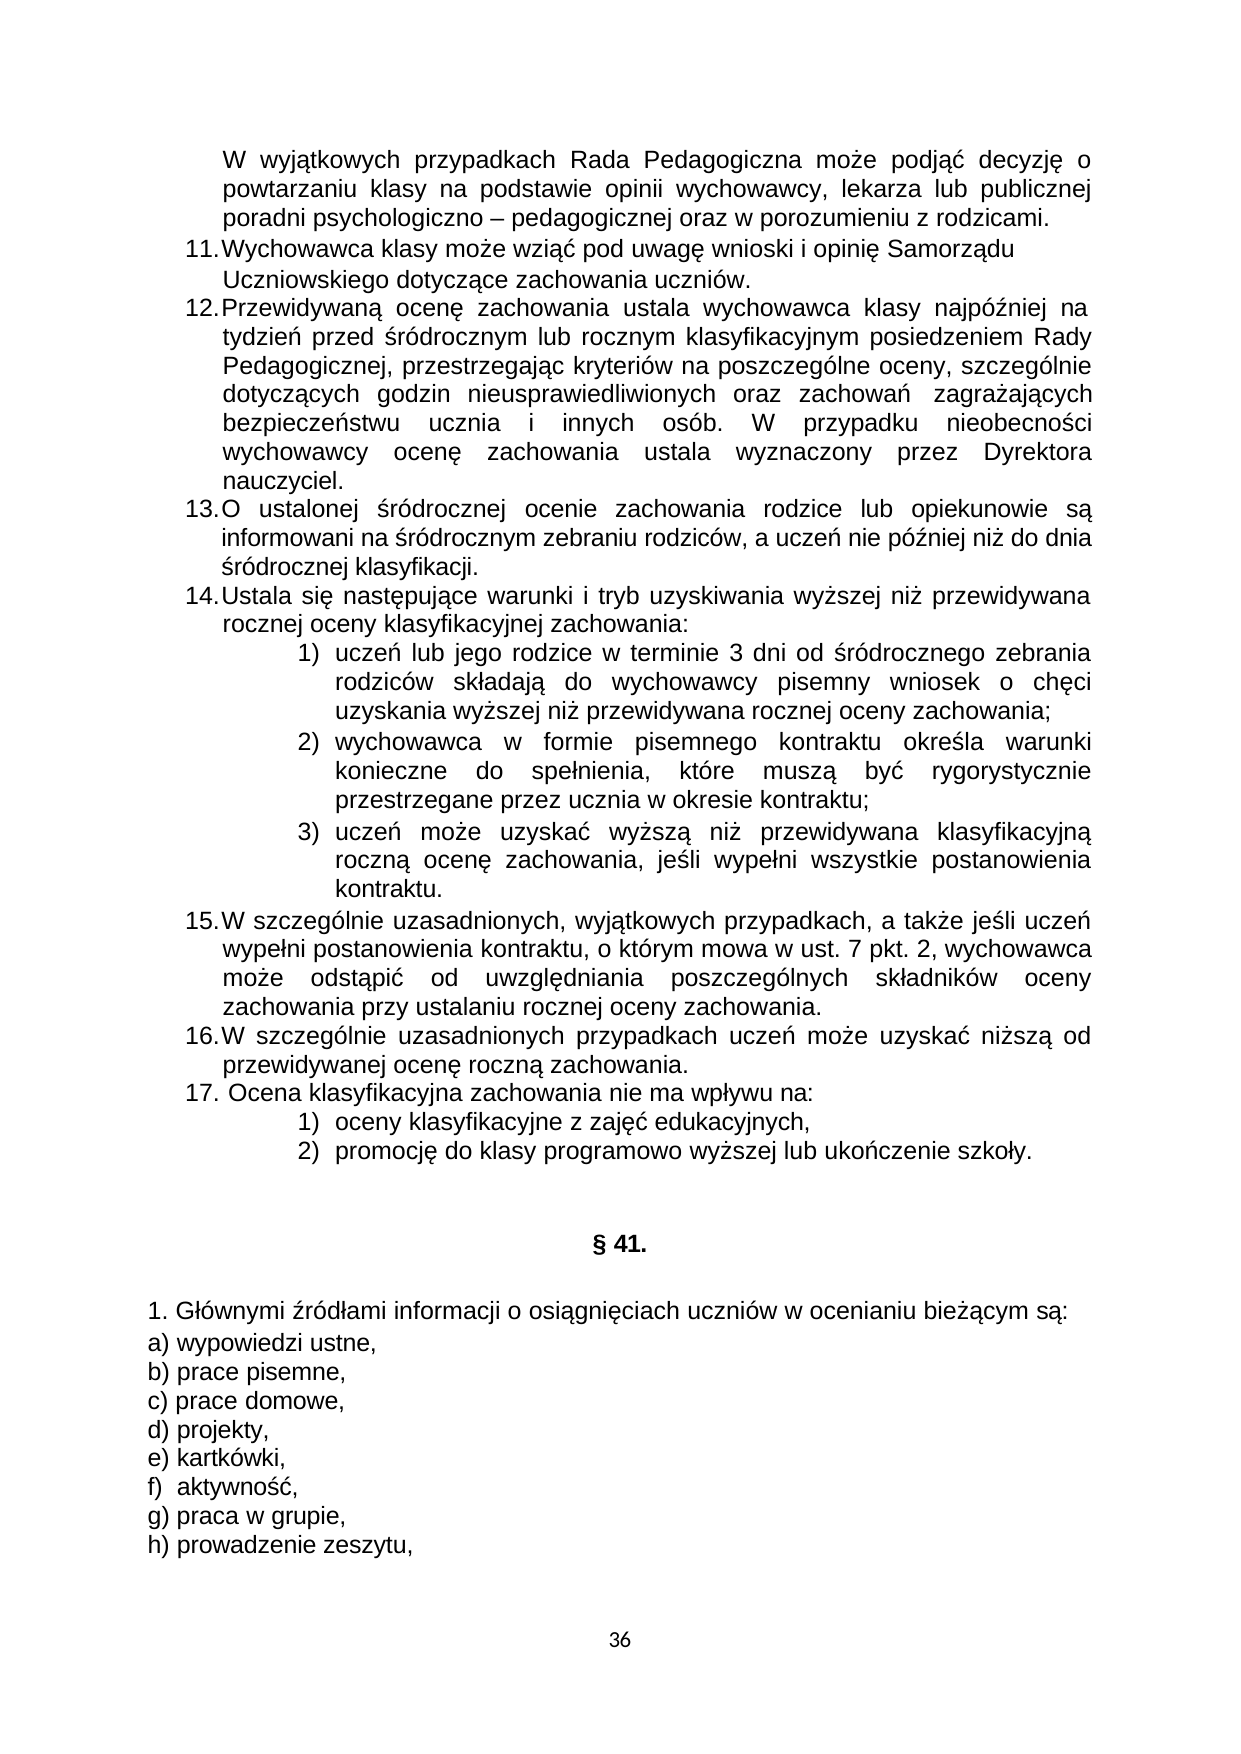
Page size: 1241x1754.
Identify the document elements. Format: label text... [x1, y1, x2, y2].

list O ustalonej śródrocznej ocenie zachowania rodzice lub opiekunowie są informowani na śródrocznym zebraniu rodziców, a uczeń nie później niż do dnia śródrocznej klasyfikacji. [185, 494, 1093, 581]
list Głównymi źródłami informacji o osiągnięciach uczniów w ocenianiu bieżącym są: [147, 1296, 1105, 1324]
list projekty, [147, 1415, 1105, 1443]
list wychowawca w formie pisemnego kontraktu określa warunki konieczne do spełnienia, które muszą być rygorystycznie przestrzegane przez ucznia w okresie kontraktu; [297, 727, 1092, 813]
list Ocena klasyfikacyjna zachowania nie ma wpływu na: [185, 1078, 1105, 1107]
list uczeń lub jego rodzice w terminie 3 dni od śródrocznego zebrania rodziców składają do wychowawcy pisemny wniosek o chęci uzyskania wyższej niż przewidywana rocznej oceny zachowania; [297, 638, 1092, 724]
list prace domowe, [147, 1386, 1105, 1415]
list kartkówki, [147, 1443, 1105, 1472]
list wypowiedzi ustne, [147, 1328, 1105, 1357]
list Wychowawca klasy może wziąć pod uwagę wnioski i opinię Samorządu Uczniowskiego dotyczące zachowania uczniów. [185, 234, 1015, 293]
subtitle § 41. [136, 1229, 1105, 1258]
list promocję do klasy programowo wyższej lub ukończenie szkoły. [297, 1136, 1105, 1164]
list prace pisemne, [147, 1357, 1105, 1386]
list oceny klasyfikacyjne z zajęć edukacyjnych, [297, 1107, 1105, 1136]
list prowadzenie zeszytu, [147, 1530, 1105, 1558]
list Ustala się następujące warunki i tryb uzyskiwania wyższej niż przewidywana rocznej oceny klasyfikacyjnej zachowania: [185, 581, 1092, 638]
text W wyjątkowych przypadkach Rada Pedagogiczna może podjąć decyzję o powtarzaniu klasy na podstawie opinii wychowawcy, lekarza lub publicznej poradni psychologiczno – pedagogicznej oraz w porozumieniu z rodzicami. [222, 145, 1093, 231]
list uczeń może uzyskać wyższą niż przewidywana klasyfikacyjną roczną ocenę zachowania, jeśli wypełni wszystkie postanowienia kontraktu. [297, 817, 1092, 903]
list Przewidywaną ocenę zachowania ustala wychowawca klasy najpóźniej na [185, 296, 1105, 322]
list aktywność, [147, 1472, 1105, 1501]
list praca w grupie, [147, 1501, 1105, 1530]
text tydzień przed śródrocznym lub rocznym klasyfikacyjnym posiedzeniem Rady Pedagogicznej, przestrzegając kryteriów na poszczególne oceny, szczególnie dotyczących godzin nieusprawiedliwionych oraz zachowań zagrażających bezpieczeństwu ucznia i innych osób. W przypadku nieobecności wychowawcy ocenę zachowania ustala wyznaczony przez Dyrektora nauczyciel. [222, 322, 1093, 494]
list W szczególnie uzasadnionych przypadkach uczeń może uzyskać niższą od przewidywanej ocenę roczną zachowania. [185, 1021, 1092, 1078]
list W szczególnie uzasadnionych, wyjątkowych przypadkach, a także jeśli uczeń wypełni postanowienia kontraktu, o którym mowa w ust. 7 pkt. 2, wychowawca może odstąpić od uwzględniania poszczególnych składników oceny zachowania przy ustalaniu rocznej oceny zachowania. [185, 906, 1093, 1021]
